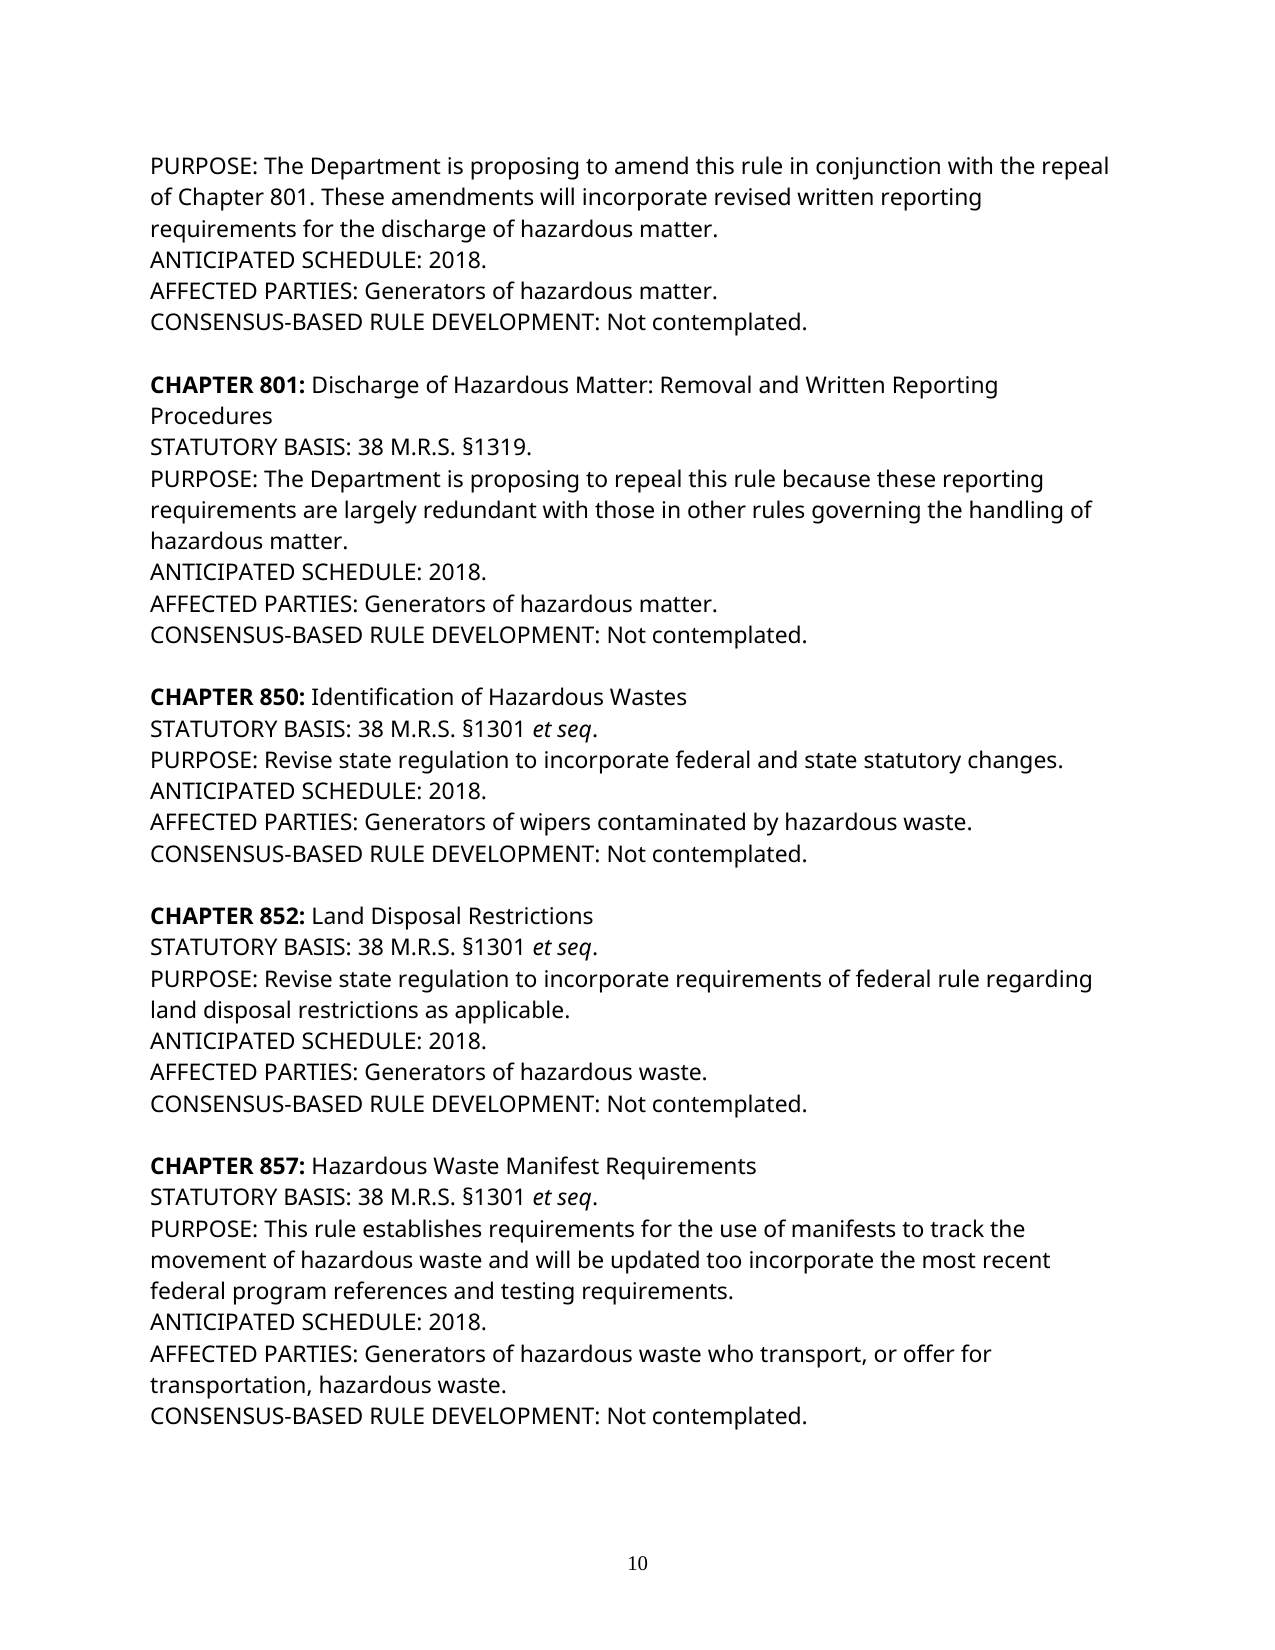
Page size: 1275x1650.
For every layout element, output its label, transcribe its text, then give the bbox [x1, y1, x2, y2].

text CHAPTER 857: Hazardous Waste Manifest Requirements [150, 1150, 1125, 1181]
text STATUTORY BASIS: 38 M.R.S. §1319. [150, 431, 1125, 462]
text PURPOSE: Revise state regulation to incorporate requirements of federal rule regarding land disposal restrictions as applicable. [150, 962, 1125, 1025]
text ANTICIPATED SCHEDULE: 2018. [150, 1306, 1125, 1337]
text AFFECTED PARTIES: Generators of hazardous waste. [150, 1056, 1125, 1087]
text PURPOSE: Revise state regulation to incorporate federal and state statutory changes. [150, 744, 1125, 775]
text ANTICIPATED SCHEDULE: 2018. [150, 1025, 1125, 1056]
text AFFECTED PARTIES: Generators of hazardous matter. [150, 275, 1125, 306]
text STATUTORY BASIS: 38 M.R.S. §1301 et seq. [150, 931, 1125, 962]
text STATUTORY BASIS: 38 M.R.S. §1301 et seq. [150, 712, 1125, 744]
text CHAPTER 852: Land Disposal Restrictions [150, 900, 1125, 931]
text PURPOSE: This rule establishes requirements for the use of manifests to track the movement of hazardous waste and will be updated too incorporate the most recent federal program references and testing requirements. [150, 1212, 1125, 1306]
text CHAPTER 850: Identification of Hazardous Wastes [150, 681, 1125, 712]
text PURPOSE: The Department is proposing to amend this rule in conjunction with the repeal of Chapter 801. These amendments will incorporate revised written reporting requirements for the discharge of hazardous matter. [150, 150, 1125, 244]
text ANTICIPATED SCHEDULE: 2018. [150, 244, 1125, 275]
text ANTICIPATED SCHEDULE: 2018. [150, 556, 1125, 587]
text AFFECTED PARTIES: Generators of hazardous waste who transport, or offer for transportation, hazardous waste. [150, 1337, 1125, 1400]
text CHAPTER 801: Discharge of Hazardous Matter: Removal and Written Reporting Procedures [150, 369, 1125, 431]
text AFFECTED PARTIES: Generators of hazardous matter. [150, 587, 1125, 619]
text CONSENSUS-BASED RULE DEVELOPMENT: Not contemplated. [150, 1400, 1125, 1431]
text CONSENSUS-BASED RULE DEVELOPMENT: Not contemplated. [150, 306, 1125, 337]
text STATUTORY BASIS: 38 M.R.S. §1301 et seq. [150, 1181, 1125, 1212]
text PURPOSE: The Department is proposing to repeal this rule because these reporting requirements are largely redundant with those in other rules governing the handling of hazardous matter. [150, 462, 1125, 556]
text AFFECTED PARTIES: Generators of wipers contaminated by hazardous waste. [150, 806, 1125, 837]
text CONSENSUS-BASED RULE DEVELOPMENT: Not contemplated. [150, 1087, 1125, 1119]
text CONSENSUS-BASED RULE DEVELOPMENT: Not contemplated. [150, 619, 1125, 650]
text CONSENSUS-BASED RULE DEVELOPMENT: Not contemplated. [150, 837, 1125, 869]
text ANTICIPATED SCHEDULE: 2018. [150, 775, 1125, 806]
